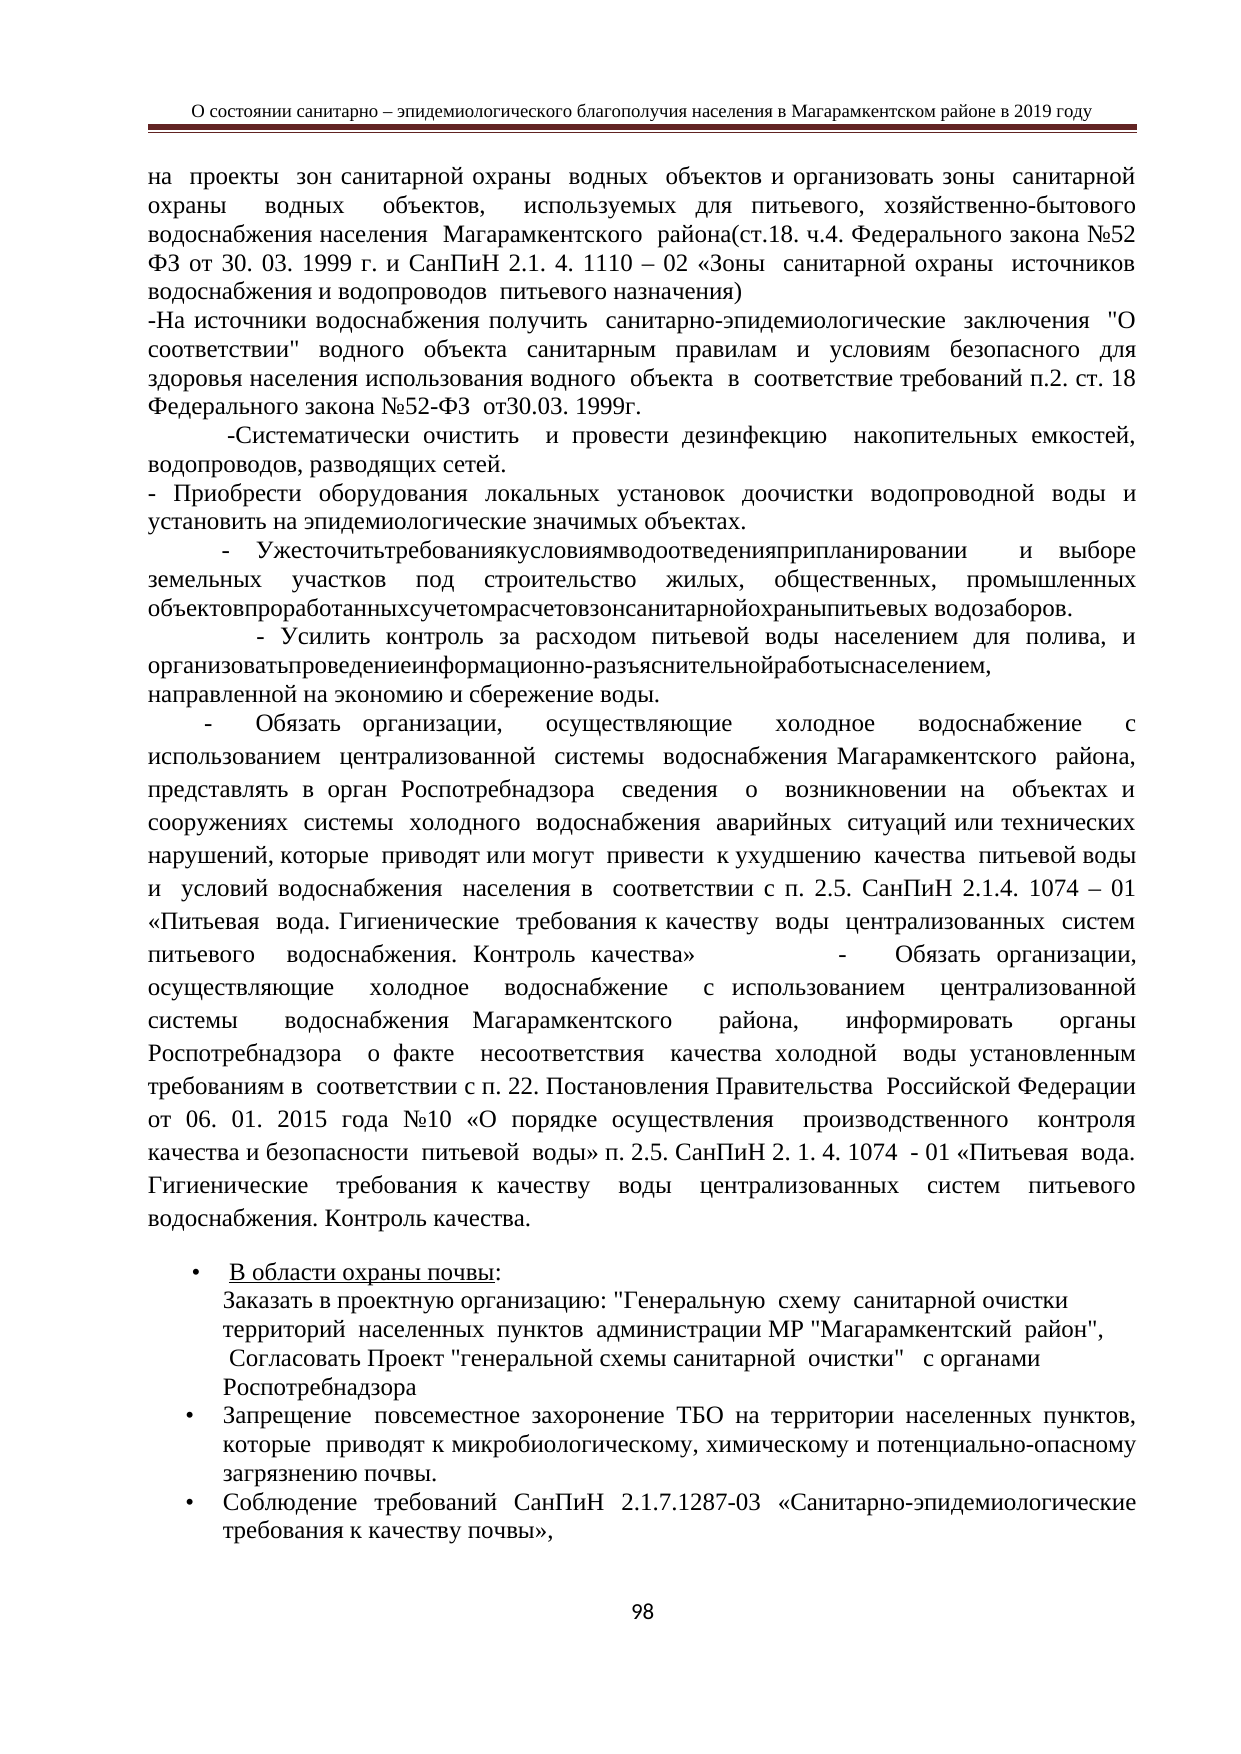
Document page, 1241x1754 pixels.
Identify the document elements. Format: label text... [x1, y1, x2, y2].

text - Приобрести оборудования локальных установок доочистки водопроводной воды и установить на эпидемиологические значимых объектах. [148, 478, 1137, 535]
list Запрещение повсеместное захоронение ТБО на территории населенных пунктов, которые приводят к микробиологическому, химическому и потенциально-опасному загрязнению почвы. [185, 1401, 1137, 1487]
list Согласовать Проект "генеральной схемы санитарной очистки" с органами Роспотребнадзора [223, 1343, 1137, 1401]
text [148, 161, 1137, 305]
list Заказать в проектную организацию: "Генеральную схему санитарной очистки территорий населенных пунктов администрации МР "Магарамкентский район", [223, 1286, 1137, 1343]
text -На источники водоснабжения получить санитарно-эпидемиологические заключения "О соответствии" водного объекта санитарным правилам и условиям безопасного для здоровья населения использования водного объекта в соответствие требований п.2. ст. 18 Федерального закона №52-ФЗ от30.03. 1999г. [148, 305, 1137, 420]
text - Ужесточитьтребованиякусловиямводоотведенияприпланировании и выборе земельных участков под строительство жилых, общественных, промышленных объектовпроработанныхсучетомрасчетовзонсанитарнойохраныпитьевых водозаборов. [148, 535, 1137, 621]
text - Обязать организации, осуществляющие холодное водоснабжение с использованием централизованной системы водоснабжения Магарамкентского района, представлять в орган Роспотребнадзора сведения о возникновении на объектах и сооружениях системы холодного водоснабжения аварийных ситуаций или технических нарушений, которые приводят или могут привести к ухудшению качества питьевой воды и условий водоснабжения населения в соответствии с п. 2.5. СанПиН 2.1.4. 1074 – 01 «Питьевая вода. Гигиенические требования к качеству воды централизованных систем питьевого водоснабжения. Контроль качества» - Обязать организации, осуществляющие холодное водоснабжение с использованием централизованной системы водоснабжения Магарамкентского района, информировать органы Роспотребнадзора о факте несоответствия качества холодной воды установленным требованиям в соответствии с п. 22. Постановления Правительства Российской Федерации от 06. 01. 2015 года №10 «О порядке осуществления производственного контроля качества и безопасности питьевой воды» п. 2.5. СанПиН 2. 1. 4. 1074 - 01 «Питьевая вода. Гигиенические требования к качеству воды централизованных систем питьевого водоснабжения. Контроль качества. [148, 708, 1137, 1232]
text - Усилить контроль за расходом питьевой воды населением для полива, и организоватьпроведениеинформационно-разъяснительнойработыснаселением, направленной на экономию и сбережение воды. [148, 621, 1137, 708]
text -Систематически очистить и провести дезинфекцию накопительных емкостей, водопроводов, разводящих сетей. [148, 420, 1137, 478]
list Соблюдение требований СанПиН 2.1.7.1287-03 «Санитарно-эпидемиологические требования к качеству почвы», [185, 1487, 1137, 1544]
list В области охраны почвы: [191, 1257, 1137, 1286]
